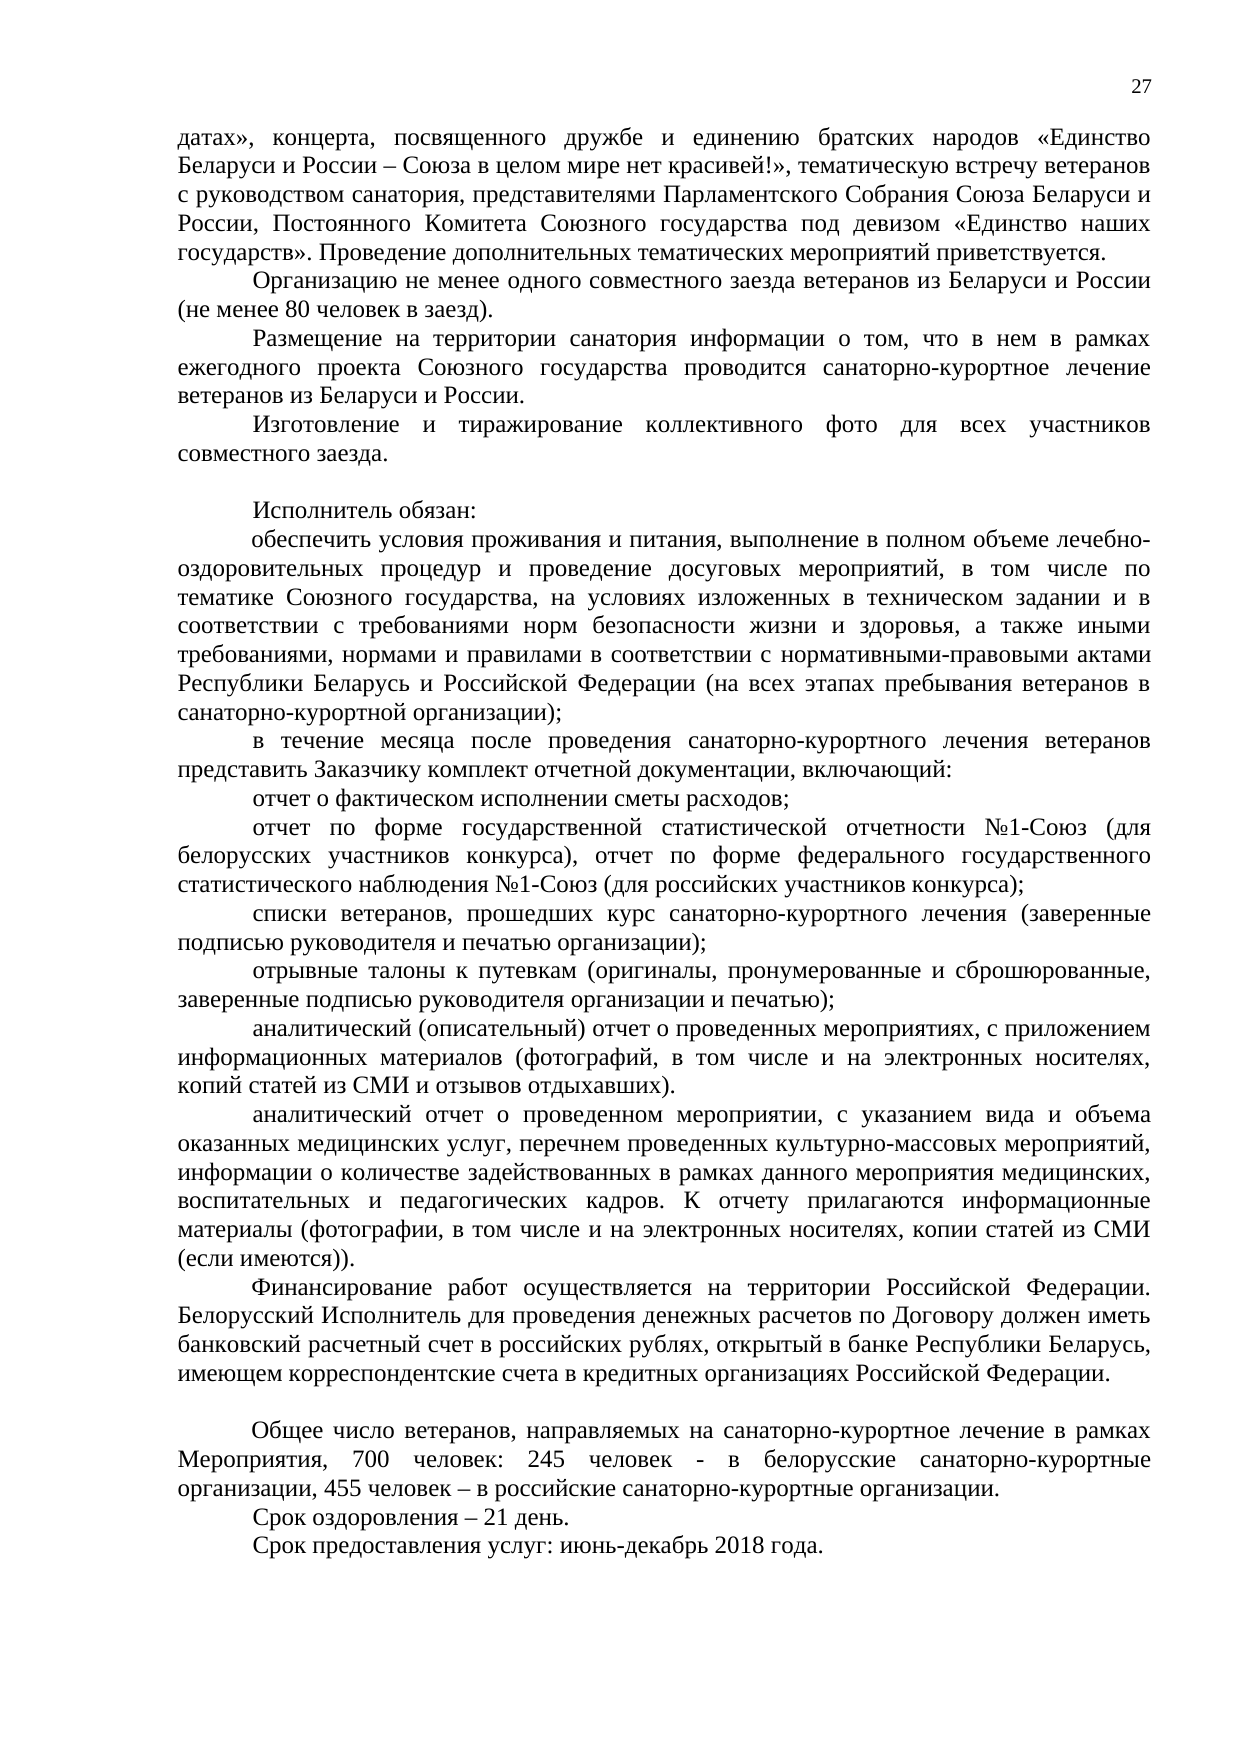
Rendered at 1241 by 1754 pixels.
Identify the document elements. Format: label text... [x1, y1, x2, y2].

text аналитический отчет о проведенном мероприятии, с указанием вида и объема оказанных медицинских услуг, перечнем проведенных культурно-массовых мероприятий, информации о количестве задействованных в рамках данного мероприятия медицинских, воспитательных и педагогических кадров. К отчету прилагаются информационные материалы (фотографии, в том числе и на электронных носителях, копии статей из СМИ (если имеются)). [177, 1099, 1152, 1272]
text Размещение на территории санатория информации о том, что в нем в рамках ежегодного проекта Союзного государства проводится санаторно-курортное лечение ветеранов из Беларуси и России. [177, 323, 1152, 409]
text Организацию не менее одного совместного заезда ветеранов из Беларуси и России (не менее 80 человек в заезд). [177, 266, 1152, 323]
text Изготовление и тиражирование коллективного фото для всех участников совместного заезда. [177, 409, 1152, 467]
text Финансирование работ осуществляется на территории Российской Федерации. Белорусский Исполнитель для проведения денежных расчетов по Договору должен иметь банковский расчетный счет в российских рублях, открытый в банке Республики Беларусь, имеющем корреспондентские счета в кредитных организациях Российской Федерации. [177, 1272, 1152, 1387]
text аналитический (описательный) отчет о проведенных мероприятиях, с приложением информационных материалов (фотографий, в том числе и на электронных носителях, копий статей из СМИ и отзывов отдыхавших). [177, 1013, 1152, 1099]
text отчет о фактическом исполнении сметы расходов; [177, 783, 1152, 812]
text обеспечить условия проживания и питания, выполнение в полном объеме лечебно-оздоровительных процедур и проведение досуговых мероприятий, в том числе по тематике Союзного государства, на условиях изложенных в техническом задании и в соответствии с требованиями норм безопасности жизни и здоровья, а также иными требованиями, нормами и правилами в соответствии с нормативными-правовыми актами Республики Беларусь и Российской Федерации (на всех этапах пребывания ветеранов в санаторно-курортной организации); [177, 524, 1152, 726]
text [177, 122, 1152, 266]
text отрывные талоны к путевкам (оригиналы, пронумерованные и сброшюрованные, заверенные подписью руководителя организации и печатью); [177, 956, 1152, 1013]
text Срок оздоровления – 21 день. [177, 1502, 1152, 1531]
text отчет по форме государственной статистической отчетности №1-Союз (для белорусских участников конкурса), отчет по форме федерального государственного статистического наблюдения №1-Союз (для российских участников конкурса); [177, 812, 1152, 898]
text в течение месяца после проведения санаторно-курортного лечения ветеранов представить Заказчику комплект отчетной документации, включающий: [177, 726, 1152, 783]
text Исполнитель обязан: [177, 496, 1152, 524]
text Общее число ветеранов, направляемых на санаторно-курортное лечение в рамках Мероприятия, 700 человек: 245 человек - в белорусские санаторно-курортные организации, 455 человек – в российские санаторно-курортные организации. [177, 1416, 1152, 1502]
text списки ветеранов, прошедших курс санаторно-курортного лечения (заверенные подписью руководителя и печатью организации); [177, 898, 1152, 956]
text Срок предоставления услуг: июнь-декабрь 2018 года. [177, 1531, 1152, 1559]
